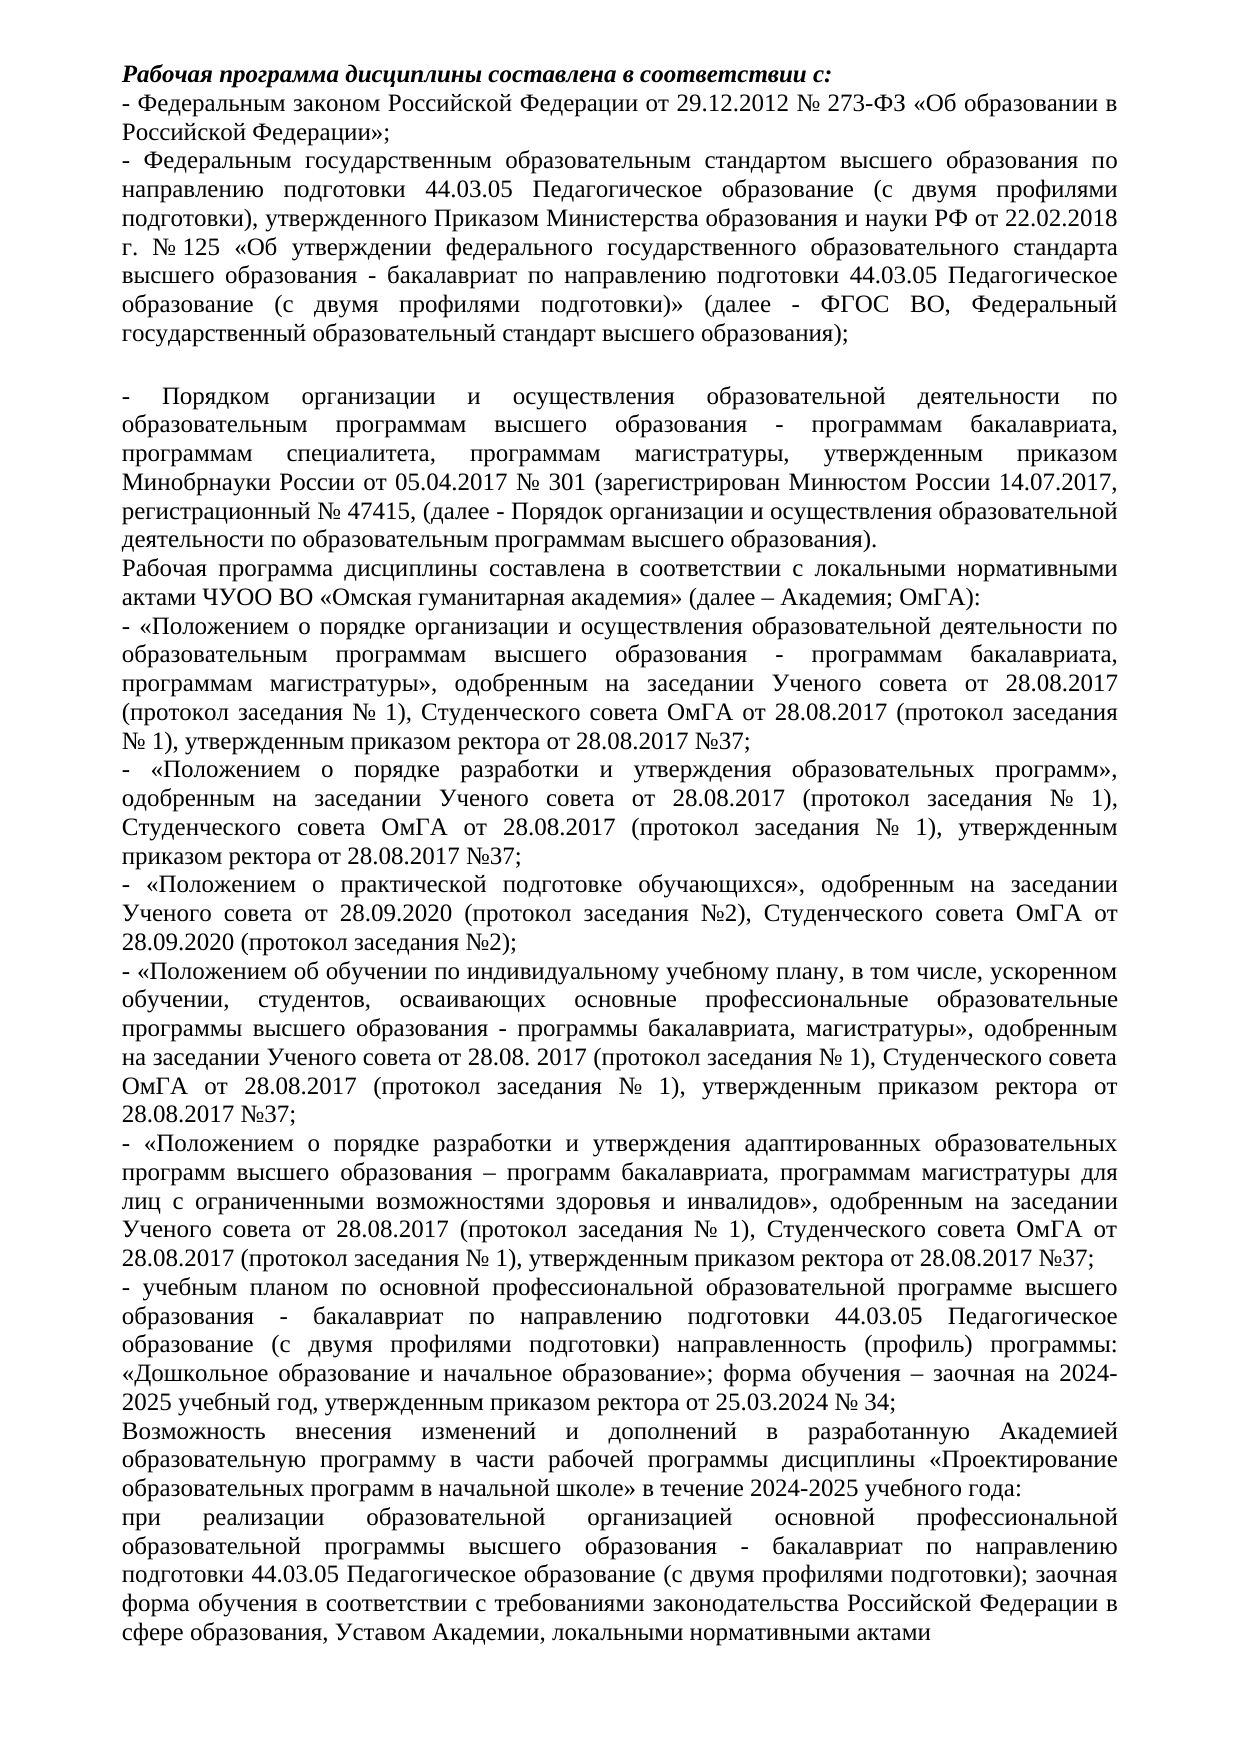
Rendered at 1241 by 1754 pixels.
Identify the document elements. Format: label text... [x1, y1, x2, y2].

table_cell - Федеральным законом Российской Федерации от 29.12.2012 № 273-ФЗ «Об образовании в Российской Федерации»; - Федеральным государственным образовательным стандартом высшего образования по направлению подготовки 44.03.05 Педагогическое образование (с двумя профилями подготовки), утвержденного Приказом Министерства образования и науки РФ от 22.02.2018 г. № 125 «Об утверждении федерального государственного образовательного стандарта высшего образования - бакалавриат по направлению подготовки 44.03.05 Педагогическое образование (с двумя профилями подготовки)» (далее - ФГОС ВО, Федеральный государственный образовательный стандарт высшего образования); - Порядком организации и осуществления образовательной деятельности по образовательным программам высшего образования - программам бакалавриата, программам специалитета, программам магистратуры, утвержденным приказом Минобрнауки России от 05.04.2017 № 301 (зарегистрирован Минюстом России 14.07.2017, регистрационный № 47415, (далее - Порядок организации и осуществления образовательной деятельности по образовательным программам высшего образования). Рабочая программа дисциплины составлена в соответствии с локальными нормативными актами ЧУОО ВО «Омская гуманитарная академия» (далее – Академия; ОмГА): - «Положением о порядке организации и осуществления образовательной деятельности по образовательным программам высшего образования - программам бакалавриата, программам магистратуры», одобренным на заседании Ученого совета от 28.08.2017 (протокол заседания № 1), Студенческого совета ОмГА от 28.08.2017 (протокол заседания № 1), утвержденным приказом ректора от 28.08.2017 №37; - «Положением о порядке разработки и утверждения образовательных программ», одобренным на заседании Ученого совета от 28.08.2017 (протокол заседания № 1), Студенческого совета ОмГА от 28.08.2017 (протокол заседания № 1), утвержденным приказом ректора от 28.08.2017 №37; - «Положением о практической подготовке обучающихся», одобренным на заседании Ученого совета от 28.09.2020 (протокол заседания №2), Студенческого совета ОмГА от 28.09.2020 (протокол заседания №2); - «Положением об обучении по индивидуальному учебному плану, в том числе, ускоренном обучении, студентов, осваивающих основные профессиональные образовательные программы высшего образования - программы бакалавриата, магистратуры», одобренным на заседании Ученого совета от 28.08. 2017 (протокол заседания № 1), Студенческого совета ОмГА от 28.08.2017 (протокол заседания № 1), утвержденным приказом ректора от 28.08.2017 №37; - «Положением о порядке разработки и утверждения адаптированных образовательных программ высшего образования – программ бакалавриата, программам магистратуры для лиц с ограниченными возможностями здоровья и инвалидов», одобренным на заседании Ученого совета от 28.08.2017 (протокол заседания № 1), Студенческого совета ОмГА от 28.08.2017 (протокол заседания № 1), утвержденным приказом ректора от 28.08.2017 №37; - учебным планом по основной профессиональной образовательной программе высшего образования - бакалавриат по направлению подготовки 44.03.05 Педагогическое образование (с двумя профилями подготовки) направленность (профиль) программы: «Дошкольное образование и начальное образование»; форма обучения – заочная на 2024- 2025 учебный год, утвержденным приказом ректора от 25.03.2024 № 34; Возможность внесения изменений и дополнений в разработанную Академией образовательную программу в части рабочей программы дисциплины «Проектирование образовательных программ в начальной школе» в течение 2024-2025 учебного года: при реализации образовательной организацией основной профессиональной образовательной программы высшего образования - бакалавриат по направлению подготовки 44.03.05 Педагогическое образование (с двумя профилями подготовки); заочная форма обучения в соответствии с требованиями законодательства Российской Федерации в сфере образования, Уставом Академии, локальными нормативными актами [118, 88, 1122, 1662]
table_header Рабочая программа дисциплины составлена в соответствии с: [118, 59, 1122, 88]
